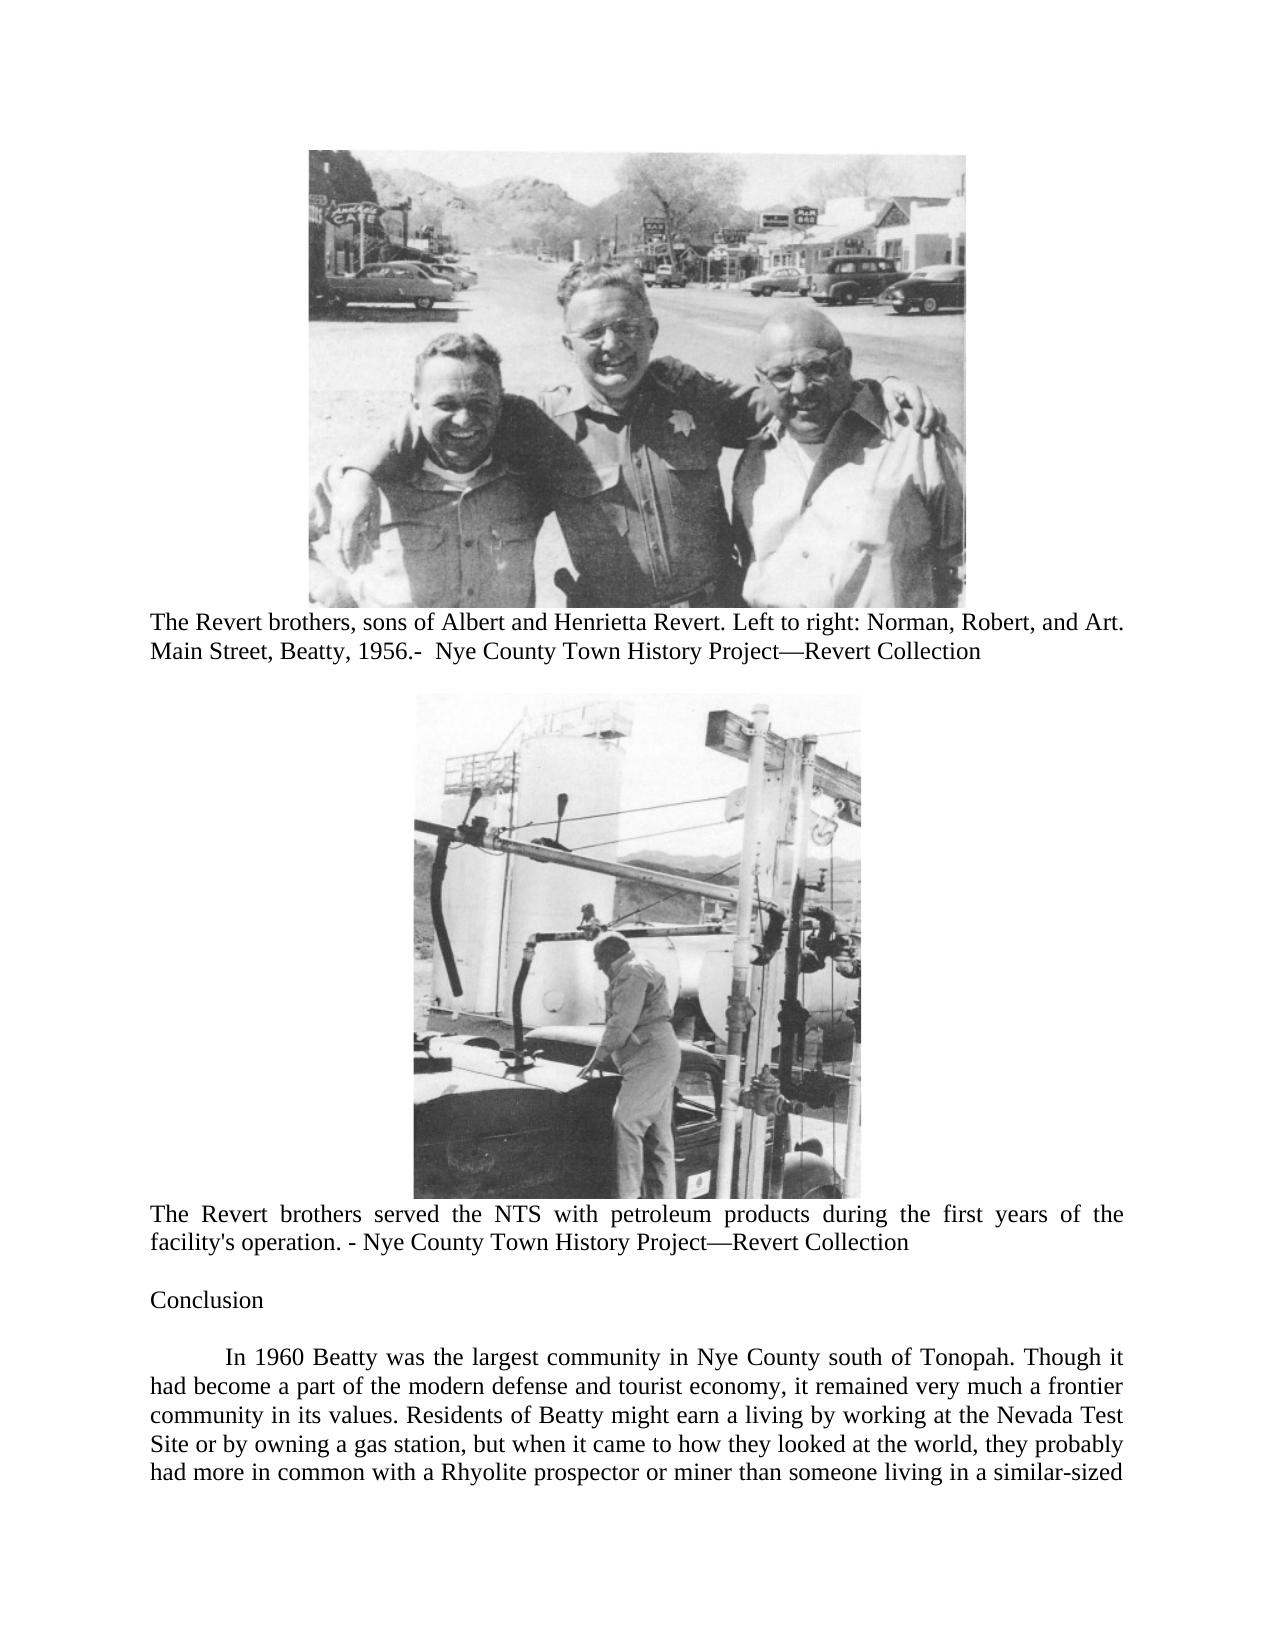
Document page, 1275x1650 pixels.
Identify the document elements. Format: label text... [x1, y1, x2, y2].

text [150, 1342, 1125, 1486]
text The Revert brothers served the NTS with petroleum products during the first years of the facility's operation. - Nye County Town History Project—Revert Collection [150, 1199, 1125, 1256]
picture [308, 150, 967, 608]
text The Revert brothers, sons of Albert and Henrietta Revert. Left to right: Norman, Robert, and Art. Main Street, Beatty, 1956.- Nye County Town History Project—Revert Collection [150, 607, 1125, 665]
picture [413, 693, 862, 1199]
text Conclusion [150, 1285, 1125, 1314]
